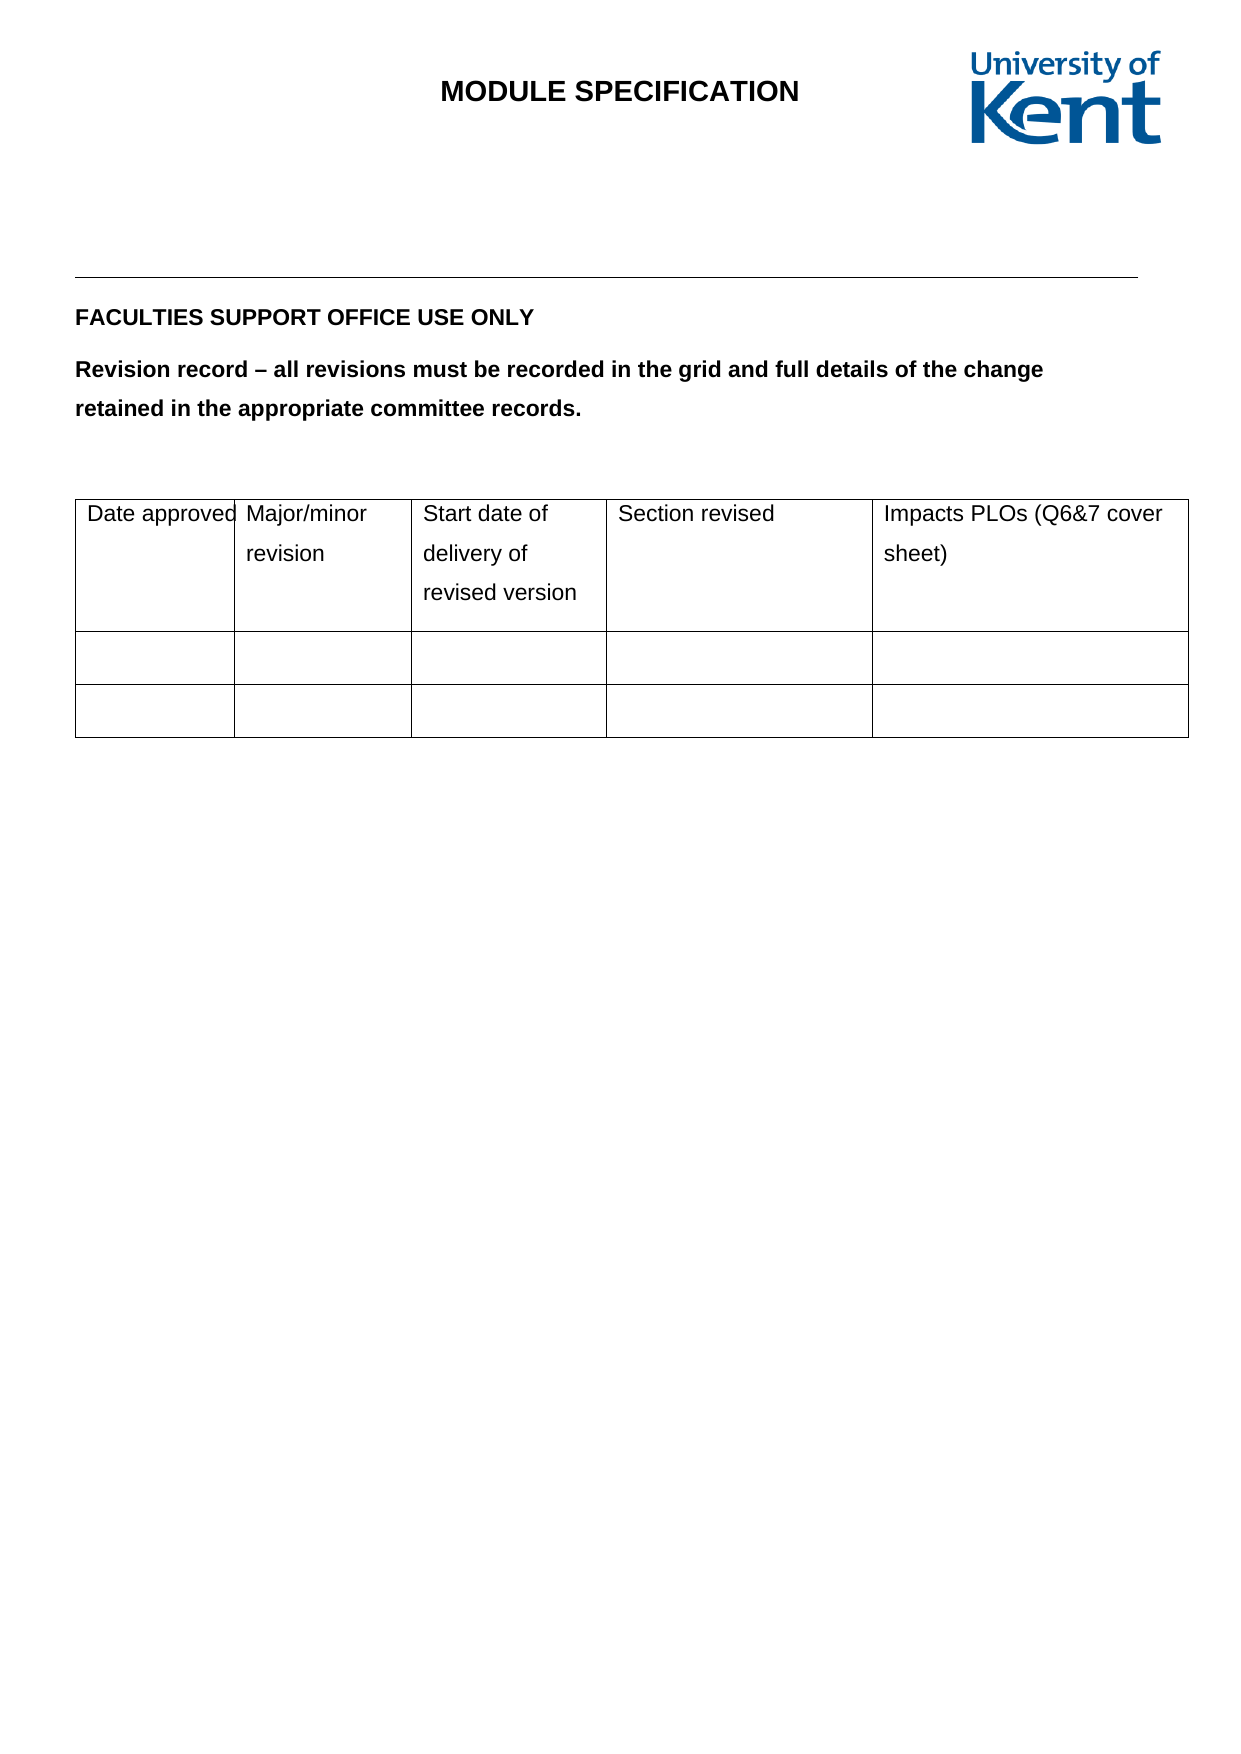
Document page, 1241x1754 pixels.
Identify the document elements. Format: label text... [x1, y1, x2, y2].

table_cell [235, 632, 411, 684]
table_cell [76, 685, 234, 737]
table_cell [412, 685, 606, 737]
table_cell [76, 632, 234, 684]
table_header Impacts PLOs (Q6&7 cover sheet) [873, 500, 1188, 631]
table_header Section revised [607, 500, 872, 631]
table_cell [607, 632, 872, 684]
table_cell [412, 632, 606, 684]
text Revision record – all revisions must be recorded in the grid and full details of the change retained in the appropriate committee records. [75, 356, 1138, 422]
table_cell [607, 685, 872, 737]
table_header Date approved [76, 500, 234, 631]
text FACULTIES SUPPORT OFFICE USE ONLY [75, 304, 1138, 330]
table_cell [235, 685, 411, 737]
picture [970, 48, 1163, 145]
table_header Start date of delivery of revised version [412, 500, 606, 631]
table_header Major/minor revision [235, 500, 411, 631]
table_cell [873, 632, 1188, 684]
table_cell [873, 685, 1188, 737]
